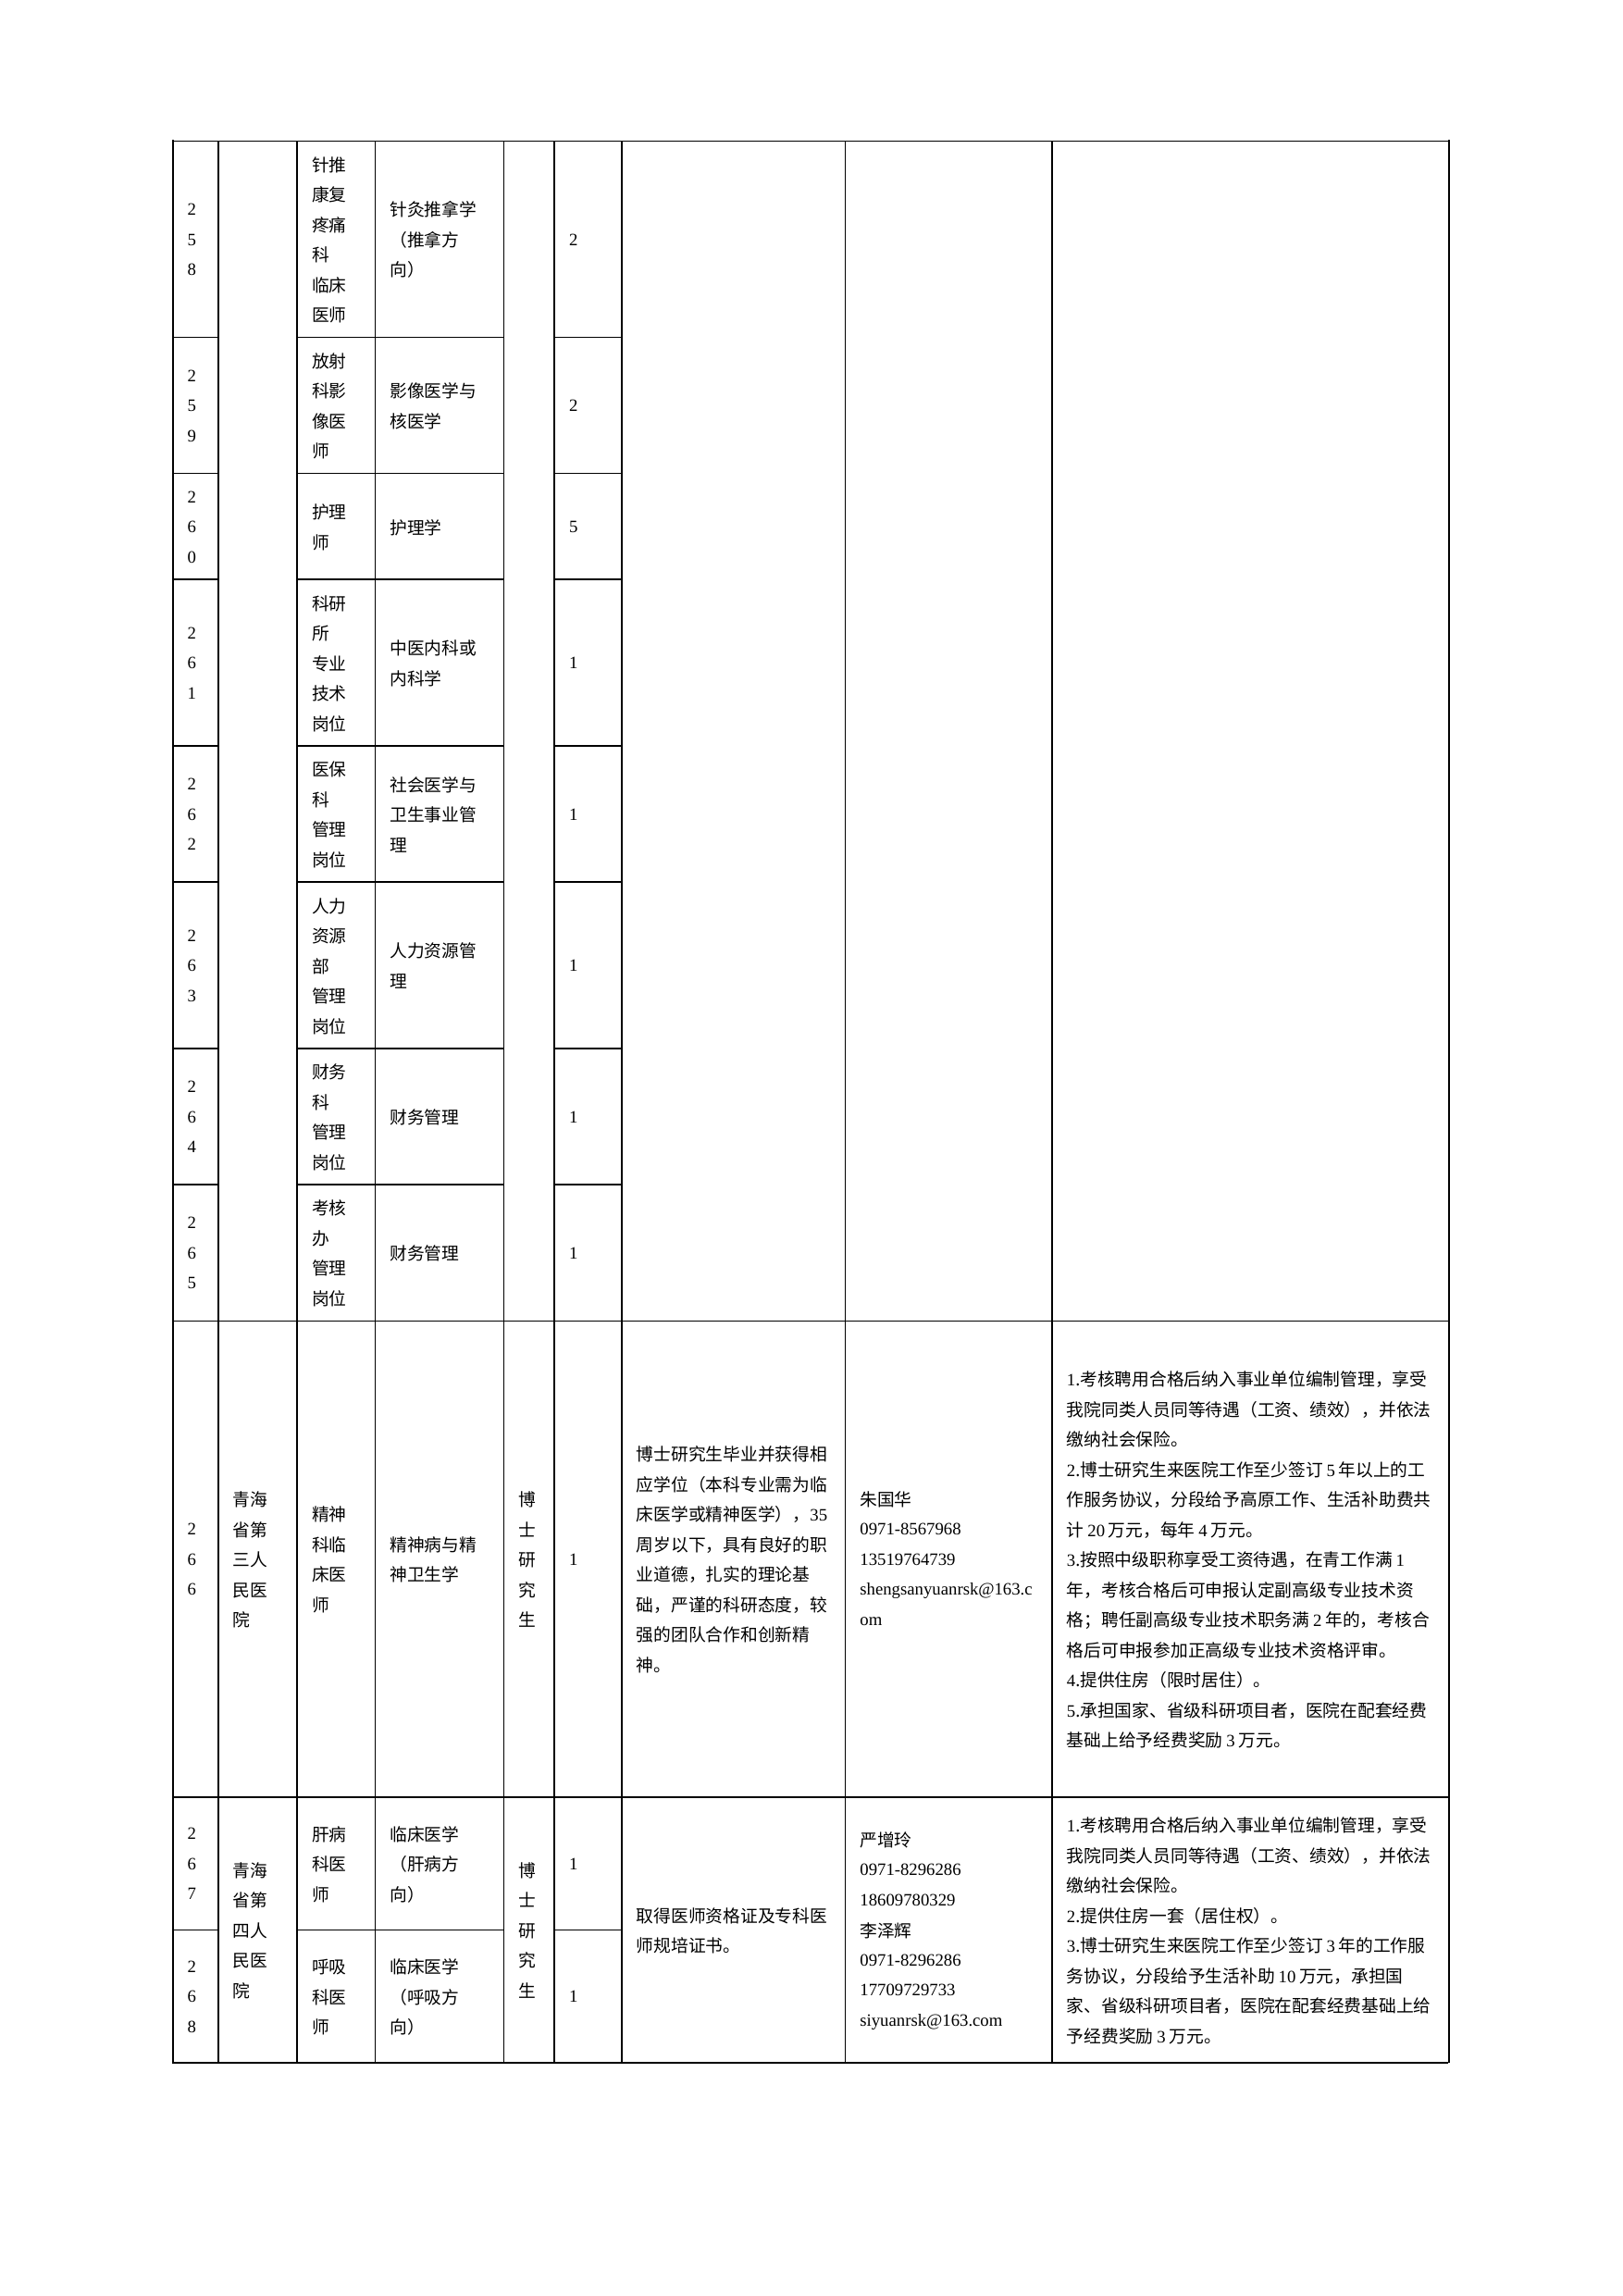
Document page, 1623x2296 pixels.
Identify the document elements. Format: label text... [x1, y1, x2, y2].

table_cell 财务科 管理岗位 [298, 1049, 375, 1184]
table_cell 1 [555, 747, 621, 881]
table_cell 呼吸科医师 [298, 1930, 375, 2062]
table_cell 258 [174, 142, 217, 336]
table_cell 博士研究生 [504, 1798, 553, 2062]
table_cell 1 [555, 1049, 621, 1184]
table_cell 考核办 管理岗位 [298, 1185, 375, 1320]
table_cell 261 [174, 580, 217, 745]
table_cell 博士研究生 [504, 1322, 553, 1796]
table_cell 青海省第三人民医院 [219, 1322, 296, 1796]
table_cell 263 [174, 883, 217, 1048]
table_cell 影像医学与核医学 [376, 338, 503, 473]
table_cell 严增玲 0971-8296286 18609780329 李泽辉 0971-8296286 17709729733 siyuanrsk@163.com [846, 1798, 1051, 2062]
table_cell 精神科临床医师 [298, 1322, 375, 1796]
table_cell 259 [174, 338, 217, 473]
table_cell 262 [174, 747, 217, 881]
table_cell 1 [555, 1322, 621, 1796]
table_cell 针推康复疼痛科 临床医师 [298, 142, 375, 336]
table_cell 临床医学（呼吸方向） [376, 1930, 503, 2062]
table_cell 财务管理 [376, 1049, 503, 1184]
table_cell 5 [555, 474, 621, 578]
table_cell 1 [555, 1798, 621, 1929]
table_cell 2 [555, 142, 621, 336]
table_cell 266 [174, 1322, 217, 1796]
table_cell 1 [555, 1185, 621, 1320]
table_cell 放射科影像医师 [298, 338, 375, 473]
table_cell 2 [555, 338, 621, 473]
table_cell 临床医学（肝病方向） [376, 1798, 503, 1929]
table_cell 1.考核聘用合格后纳入事业单位编制管理，享受我院同类人员同等待遇（工资、绩效），并依法缴纳社会保险。 2.提供住房一套（居住权）。 3.博士研究生来医院工作至少签订3年的工作服务协议，分段给予生活补助10万元，承担国家、省级科研项目者，医院在配套经费基础上给予经费奖励3万元。 4.特别优秀的博士研究生待遇可适当提高。 5.推荐申报青海省人才项目，入选后可享受相关规定待遇。 6.按照中级职称享受工资待遇，在青工作满1年，考核合格后可申报副高级专业技术资格，聘任副高级专业技术职务满2年的，考核合格后可申报参加正高级专业技术资格评审。 7.可享受“家庭式”人才引进政策，其配偶专业、能力、素质等符合引进单位需要，可简化程序直接考核聘用。 8.按照特事特办、随到随办、优先安排的原则，从优保障子女入学。 [1053, 1798, 1448, 2062]
table_cell 护理学 [376, 474, 503, 578]
table_cell 1 [555, 883, 621, 1048]
table_cell 268 [174, 1930, 217, 2062]
table_cell 中医内科或内科学 [376, 580, 503, 745]
table_cell 针灸推拿学（推拿方向） [376, 142, 503, 336]
table_cell 267 [174, 1798, 217, 1929]
table_cell 精神病与精神卫生学 [376, 1322, 503, 1796]
table_cell 260 [174, 474, 217, 578]
table_cell 医保科 管理岗位 [298, 747, 375, 881]
table_cell 护理师 [298, 474, 375, 578]
table_cell 取得医师资格证及专科医师规培证书。 [623, 1798, 845, 2062]
table_cell 社会医学与卫生事业管理 [376, 747, 503, 881]
table_cell 朱国华 0971-8567968 13519764739 shengsanyuanrsk@163.com [846, 1322, 1051, 1796]
table_cell 财务管理 [376, 1185, 503, 1320]
table_cell 人力资源管理 [376, 883, 503, 1048]
table_cell 青海省第四人民医院 [219, 1798, 296, 2062]
table_cell 肝病科医师 [298, 1798, 375, 1929]
table_cell 1 [555, 1930, 621, 2062]
table_cell 人力资源部 管理岗位 [298, 883, 375, 1048]
table_cell 博士研究生毕业并获得相应学位（本科专业需为临床医学或精神医学），35周岁以下，具有良好的职业道德，扎实的理论基础，严谨的科研态度，较强的团队合作和创新精神。 [623, 1322, 845, 1796]
table_cell 265 [174, 1185, 217, 1320]
table_cell 1.考核聘用合格后纳入事业单位编制管理，享受我院同类人员同等待遇（工资、绩效），并依法缴纳社会保险。 2.博士研究生来医院工作至少签订5年以上的工作服务协议，分段给予高原工作、生活补助费共计20万元，每年4万元。 3.按照中级职称享受工资待遇，在青工作满1年，考核合格后可申报认定副高级专业技术资格；聘任副高级专业技术职务满2年的，考核合格后可申报参加正高级专业技术资格评审。 4.提供住房（限时居住）。 5.承担国家、省级科研项目者，医院在配套经费基础上给予经费奖励3万元。 [1053, 1322, 1448, 1796]
table_cell 科研所 专业技术岗位 [298, 580, 375, 745]
table_cell 264 [174, 1049, 217, 1184]
table_cell 1 [555, 580, 621, 745]
